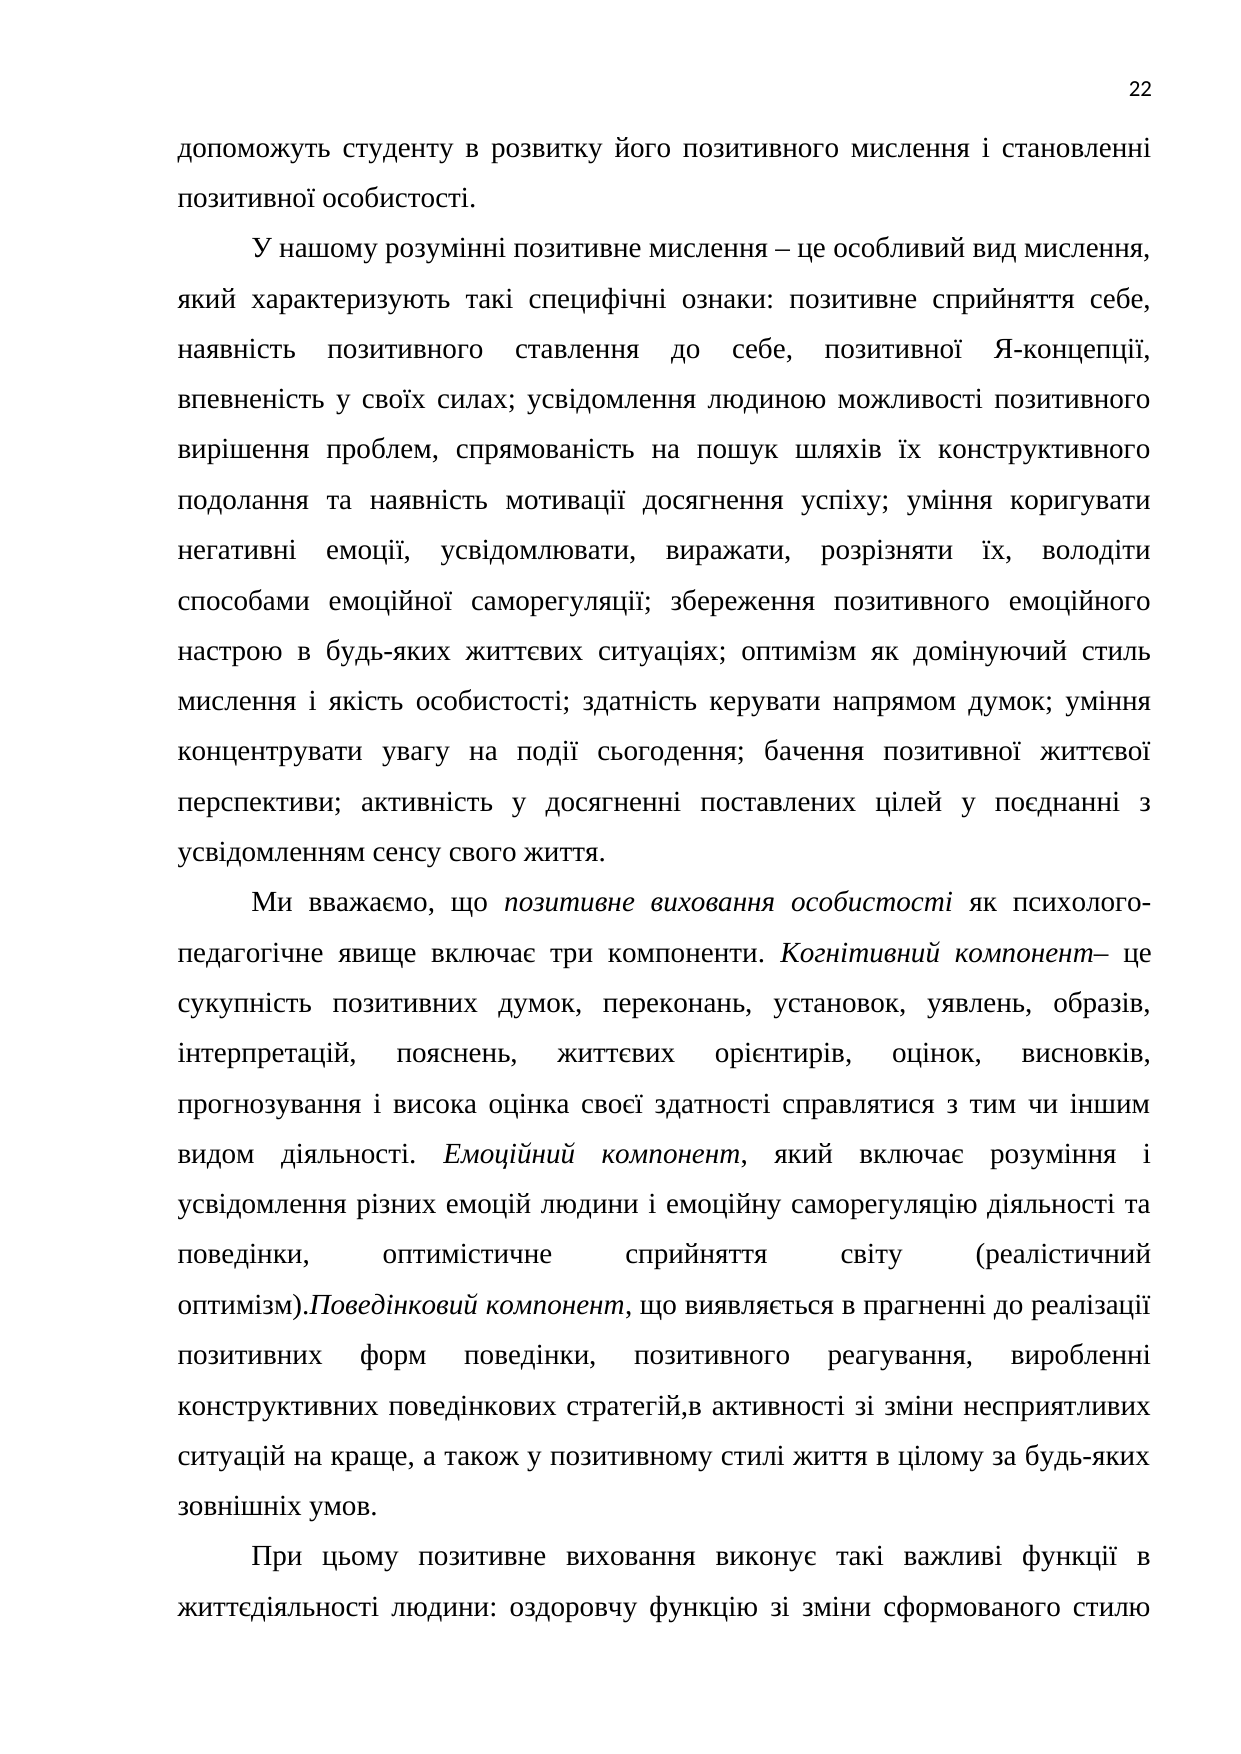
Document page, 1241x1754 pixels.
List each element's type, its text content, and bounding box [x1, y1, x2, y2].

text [177, 1538, 1152, 1622]
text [177, 130, 1152, 214]
text У нашому розумінні позитивне мислення – це особливий вид мислення, який характеризують такі специфічні ознаки: позитивне сприйняття себе, наявність позитивного ставлення до себе, позитивної Я-концепції, впевненість у своїх силах; усвідомлення людиною можливості позитивного вирішення проблем, спрямованість на пошук шляхів їх конструктивного подолання та наявність мотивації досягнення успіху; уміння коригувати негативні емоції, усвідомлювати, виражати, розрізняти їх, володіти способами емоційної саморегуляції; збереження позитивного емоційного настрою в будь-яких життєвих ситуаціях; оптимізм як домінуючий стиль мислення і якість особистості; здатність керувати напрямом думок; уміння концентрувати увагу на події сьогодення; бачення позитивної життєвої перспективи; активність у досягненні поставлених цілей у поєднанні з усвідомленням сенсу свого життя. [177, 230, 1152, 868]
text Ми вважаємо, що позитивне виховання особистості як психолого-педагогічне явище включає три компоненти. Когнітивний компонент– це сукупність позитивних думок, переконань, установок, уявлень, образів, інтерпретацій, пояснень, життєвих орієнтирів, оцінок, висновків, прогнозування і висока оцінка своєї здатності справлятися з тим чи іншим видом діяльності. Емоційний компонент, який включає розуміння і усвідомлення різних емоцій людини і емоційну саморегуляцію діяльності та поведінки, оптимістичне сприйняття світу (реалістичний оптимізм).Поведінковий компонент, що виявляється в прагненні до реалізації позитивних форм поведінки, позитивного реагування, виробленні конструктивних поведінкових стратегій,в активності зі зміни несприятливих ситуацій на краще, а також у позитивному стилі життя в цілому за будь-яких зовнішніх умов. [177, 884, 1152, 1522]
